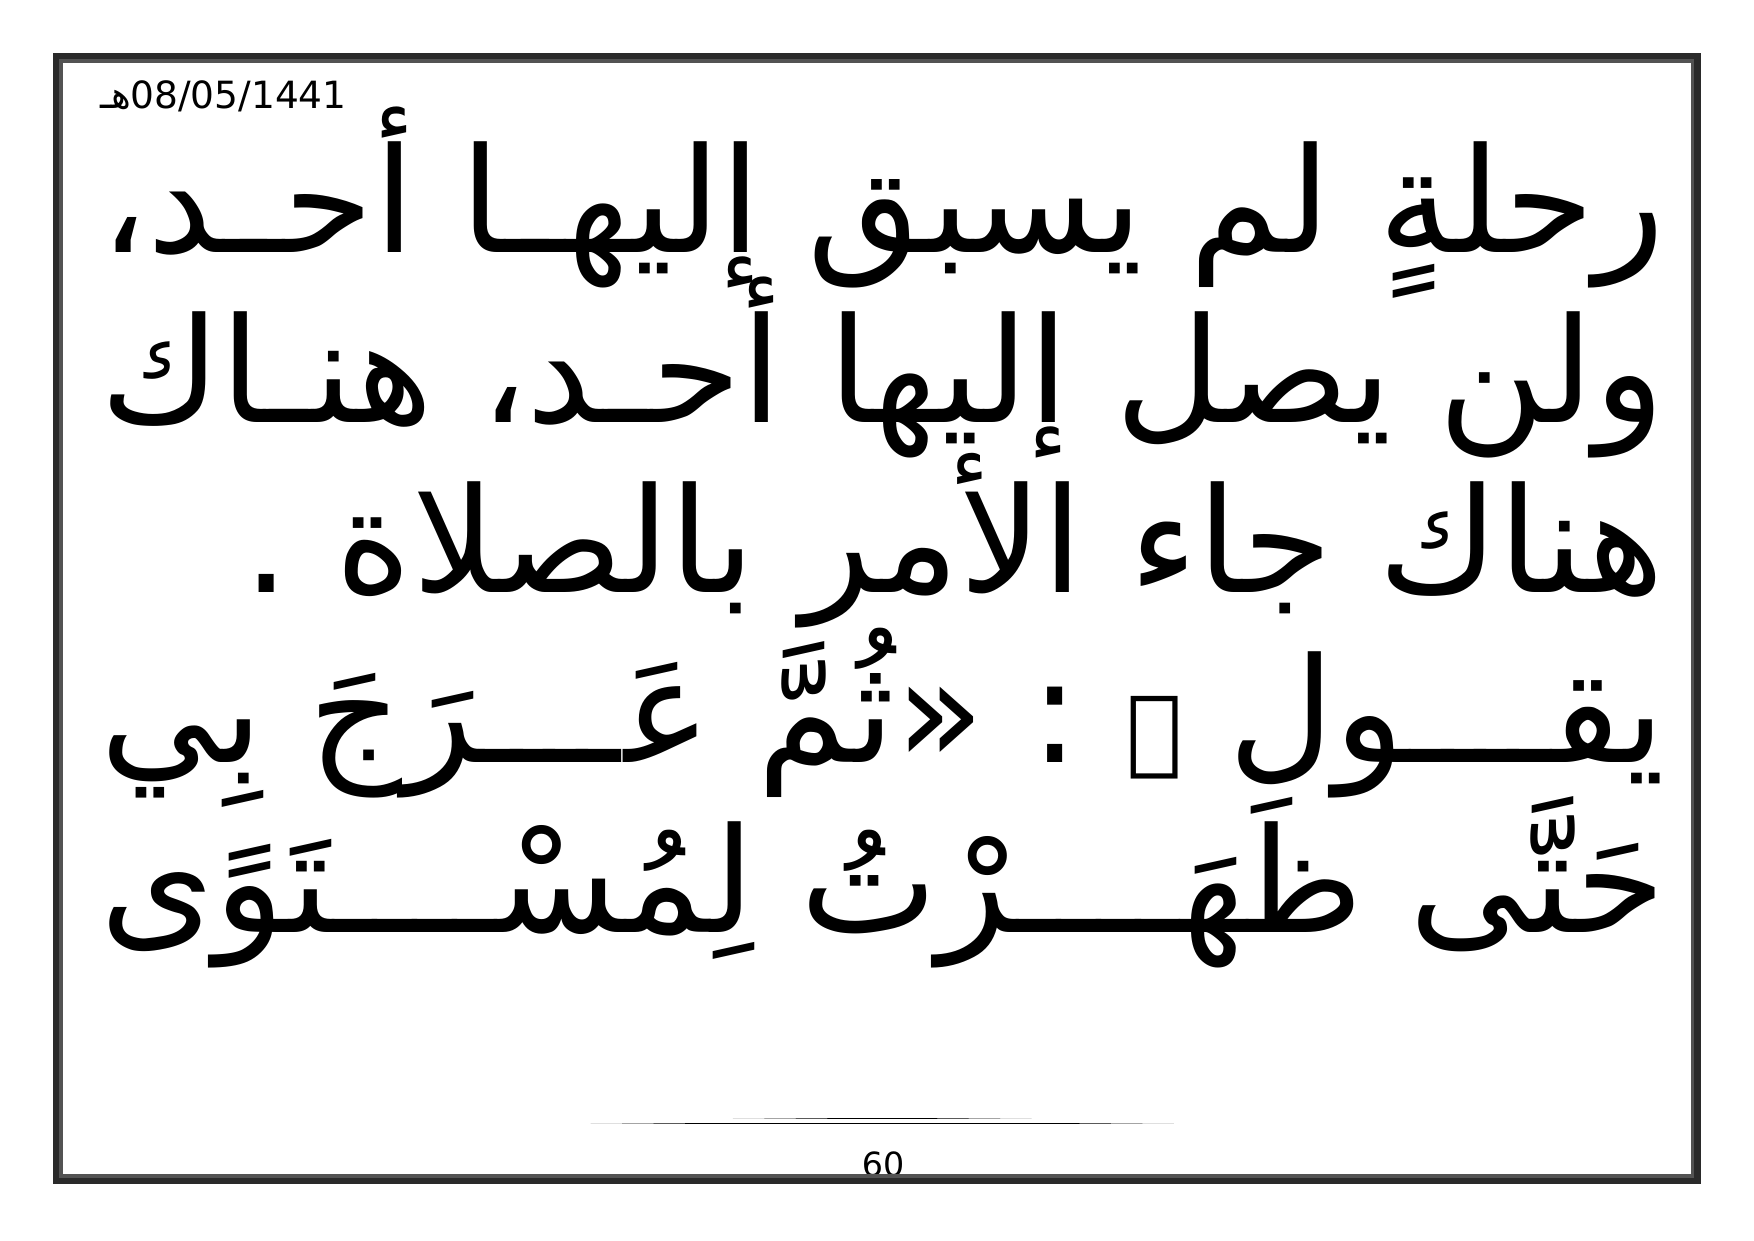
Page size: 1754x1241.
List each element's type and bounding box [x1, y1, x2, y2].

text [100, 627, 1665, 966]
text [100, 117, 1665, 627]
